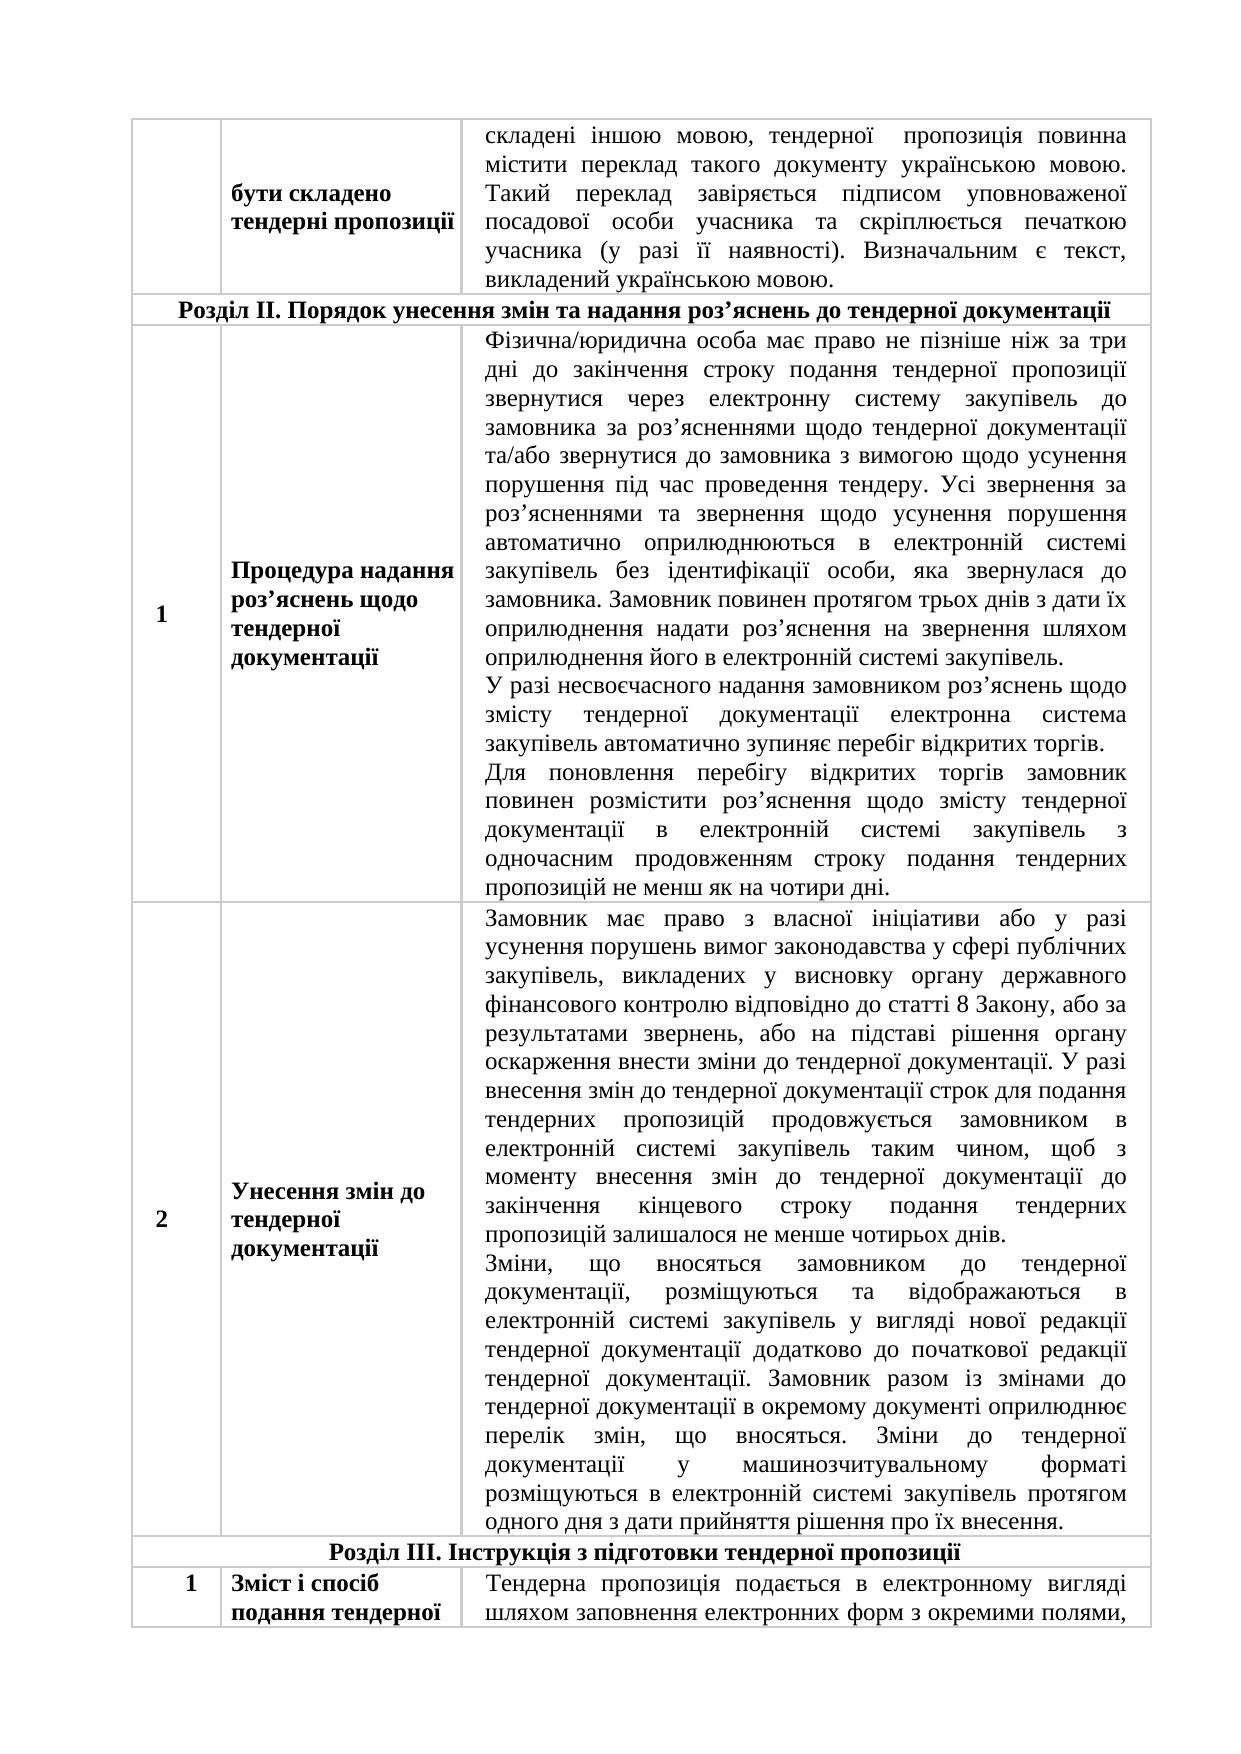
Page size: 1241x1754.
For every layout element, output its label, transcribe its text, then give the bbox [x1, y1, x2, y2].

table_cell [222, 120, 460, 293]
table_cell Фізична/юридична особа має право не пізніше ніж за три дні до закінчення строку подання тендерної пропозиції звернутися через електронну систему закупівель до замовника за роз’ясненнями щодо тендерної документації та/або звернутися до замовника з вимогою щодо усунення порушення під час проведення тендеру. Усі звернення за роз’ясненнями та звернення щодо усунення порушення автоматично оприлюднюються в електронній системі закупівель без ідентифікації особи, яка звернулася до замовника. Замовник повинен протягом трьох днів з дати їх оприлюднення надати роз’яснення на звернення шляхом оприлюднення його в електронній системі закупівель. У разі несвоєчасного надання замовником роз’яснень щодо змісту тендерної документації електронна система закупівель автоматично зупиняє перебіг відкритих торгів. Для поновлення перебігу відкритих торгів замовник повинен розмістити роз’яснення щодо змісту тендерної документації в електронній системі закупівель з одночасним продовженням строку подання тендерних пропозицій не менш як на чотири дні. [463, 326, 1150, 901]
table_cell 7 [133, 120, 220, 293]
table_cell Замовник має право з власної ініціативи або у разі усунення порушень вимог законодавства у сфері публічних закупівель, викладених у висновку органу державного фінансового контролю відповідно до статті 8 Закону, або за результатами звернень, або на підставі рішення органу оскарження внести зміни до тендерної документації. У разі внесення змін до тендерної документації строк для подання тендерних пропозицій продовжується замовником в електронній системі закупівель таким чином, щоб з моменту внесення змін до тендерної документації до закінчення кінцевого строку подання тендерних пропозицій залишалося не менше чотирьох днів. Зміни, що вносяться замовником до тендерної документації, розміщуються та відображаються в електронній системі закупівель у вигляді нової редакції тендерної документації додатково до початкової редакції тендерної документації. Замовник разом із змінами до тендерної документації в окремому документі оприлюднює перелік змін, що вносяться. Зміни до тендерної документації у машинозчитувальному форматі розміщуються в електронній системі закупівель протягом одного дня з дати прийняття рішення про їх внесення. [463, 903, 1150, 1535]
table_cell Розділ ІІІ. Інструкція з підготовки тендерної пропозиції [133, 1537, 1150, 1566]
table_cell Унесення змін до тендерної документації [222, 903, 460, 1535]
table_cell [222, 1568, 460, 1626]
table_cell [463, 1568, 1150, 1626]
table_cell 1 [133, 1568, 220, 1626]
table_cell 2 [133, 903, 220, 1535]
table_cell 1 [133, 326, 220, 901]
table_cell Розділ ІІ. Порядок унесення змін та надання роз’яснень до тендерної документації [133, 295, 1150, 323]
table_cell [463, 120, 1150, 293]
table_cell Процедура надання роз’яснень щодо тендерної документації [222, 326, 460, 901]
